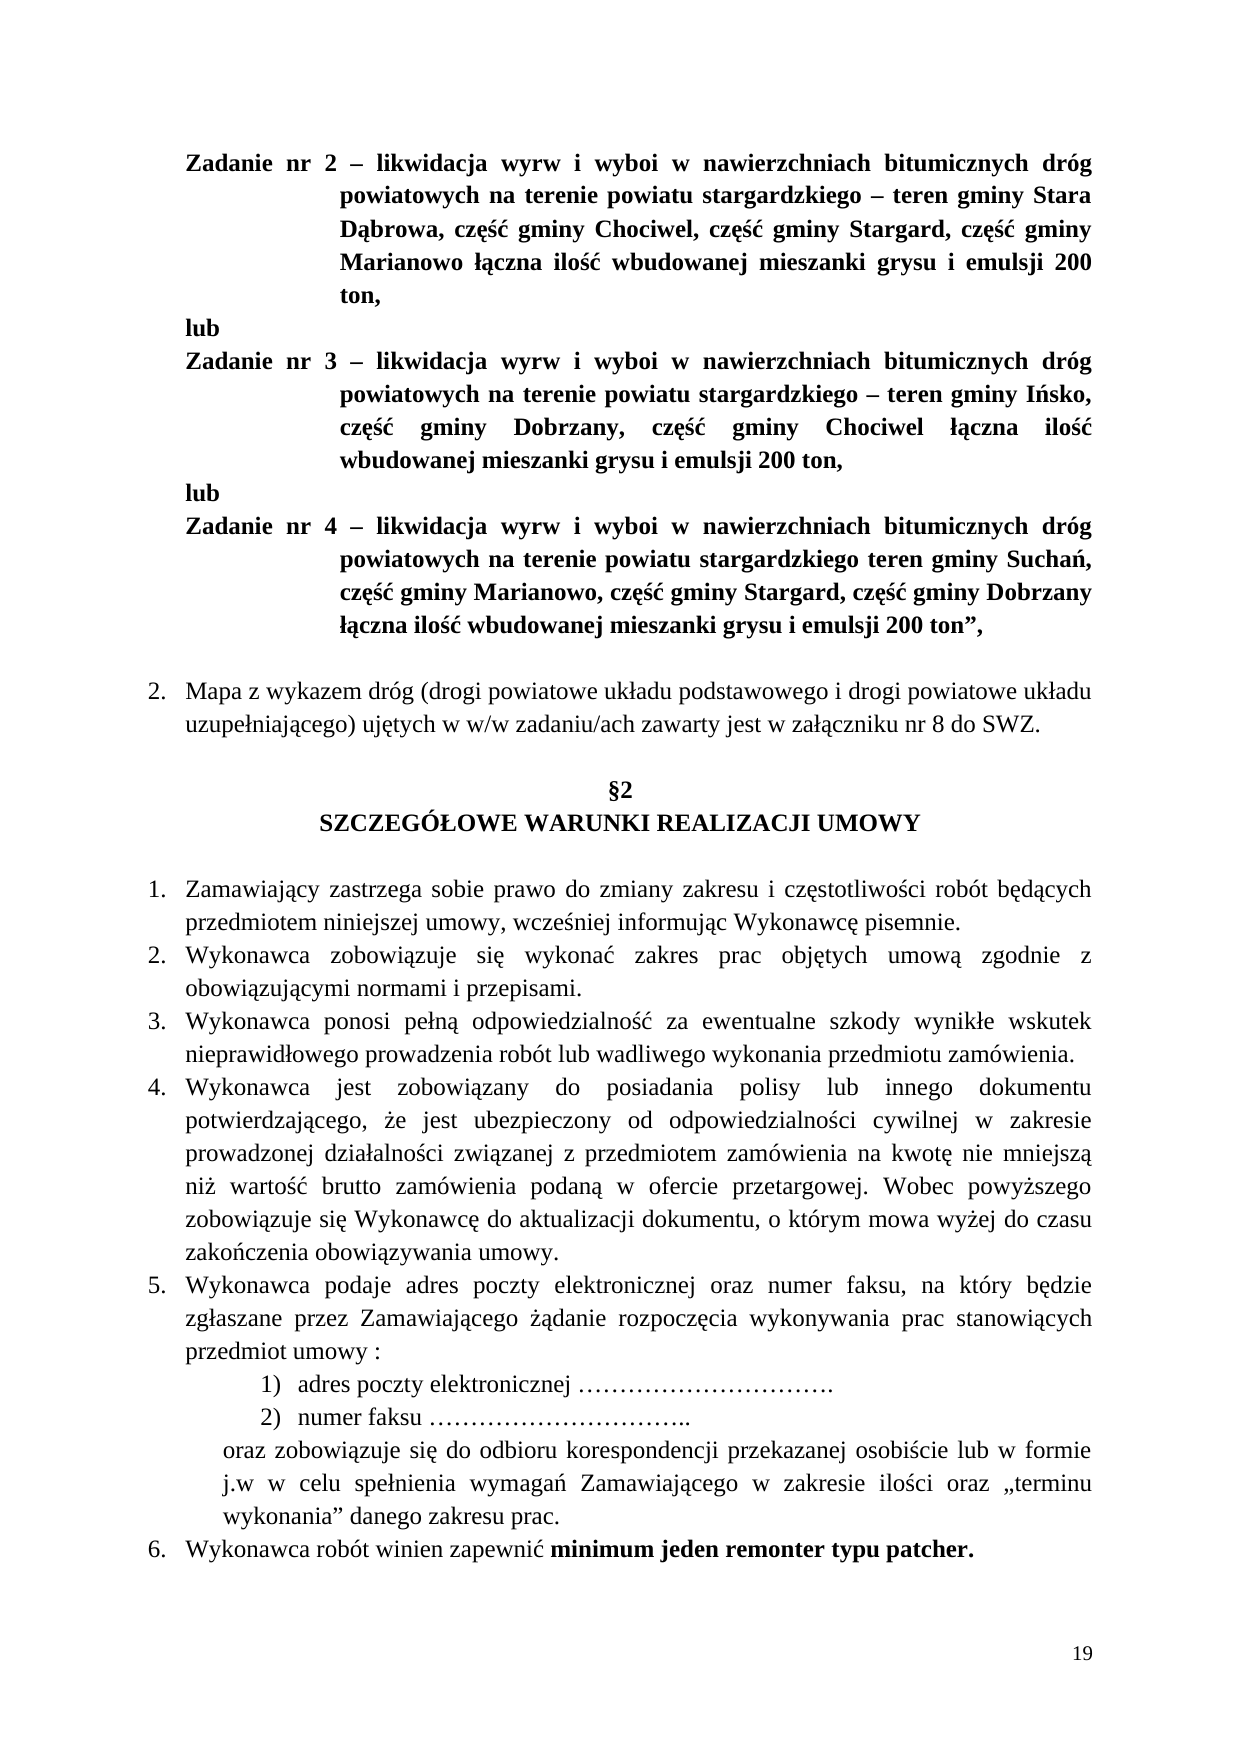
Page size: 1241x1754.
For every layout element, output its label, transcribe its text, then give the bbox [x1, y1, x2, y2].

list Mapa z wykazem dróg (drogi powiatowe układu podstawowego i drogi powiatowe układu uzupełniającego) ujętych w w/w zadaniu/ach zawarty jest w załączniku nr 8 do SWZ. [148, 676, 1093, 738]
list Wykonawca podaje adres poczty elektronicznej oraz numer faksu, na który będzie zgłaszane przez Zamawiającego żądanie rozpoczęcia wykonywania prac stanowiących przedmiot umowy : [148, 1270, 1093, 1365]
text Zadanie nr 2 – likwidacja wyrw i wyboi w nawierzchniach bitumicznych dróg powiatowych na terenie powiatu stargardzkiego – teren gminy Stara Dąbrowa, część gminy Chociwel, część gminy Stargard, część gminy Marianowo łączna ilość wbudowanej mieszanki grysu i emulsji 200 ton, [185, 148, 1093, 308]
text oraz zobowiązuje się do odbioru korespondencji przekazanej osobiście lub w formie j.w w celu spełnienia wymagań Zamawiającego w zakresie ilości oraz „terminu wykonania” danego zakresu prac. [223, 1435, 1093, 1530]
text lub [185, 313, 1093, 341]
list Wykonawca ponosi pełną odpowiedzialność za ewentualne szkody wynikłe wskutek nieprawidłowego prowadzenia robót lub wadliwego wykonania przedmiotu zamówienia. [148, 1006, 1093, 1068]
list numer faksu ………………………….. [260, 1402, 1093, 1431]
list Wykonawca zobowiązuje się wykonać zakres prac objętych umową zgodnie z obowiązującymi normami i przepisami. [148, 940, 1093, 1002]
list Wykonawca jest zobowiązany do posiadania polisy lub innego dokumentu potwierdzającego, że jest ubezpieczony od odpowiedzialności cywilnej w zakresie prowadzonej działalności związanej z przedmiotem zamówienia na kwotę nie mniejszą niż wartość brutto zamówienia podaną w ofercie przetargowej. Wobec powyższego zobowiązuje się Wykonawcę do aktualizacji dokumentu, o którym mowa wyżej do czasu zakończenia obowiązywania umowy. [148, 1072, 1093, 1266]
list adres poczty elektronicznej …………………………. [260, 1369, 1093, 1398]
subtitle Wykonawca robót winien zapewnić minimum jeden remonter typu patcher. [148, 1534, 1093, 1563]
list Zamawiający zastrzega sobie prawo do zmiany zakresu i częstotliwości robót będących przedmiotem niniejszej umowy, wcześniej informując Wykonawcę pisemnie. [148, 874, 1093, 936]
text Zadanie nr 3 – likwidacja wyrw i wyboi w nawierzchniach bitumicznych dróg powiatowych na terenie powiatu stargardzkiego – teren gminy Ińsko, część gminy Dobrzany, część gminy Chociwel łączna ilość wbudowanej mieszanki grysu i emulsji 200 ton, [185, 346, 1093, 473]
text Zadanie nr 4 – likwidacja wyrw i wyboi w nawierzchniach bitumicznych dróg powiatowych na terenie powiatu stargardzkiego teren gminy Suchań, część gminy Marianowo, część gminy Stargard, część gminy Dobrzany łączna ilość wbudowanej mieszanki grysu i emulsji 200 ton”, [185, 511, 1093, 639]
text §2 SZCZEGÓŁOWE WARUNKI REALIZACJI UMOWY [148, 775, 1093, 837]
text lub [185, 478, 1093, 507]
